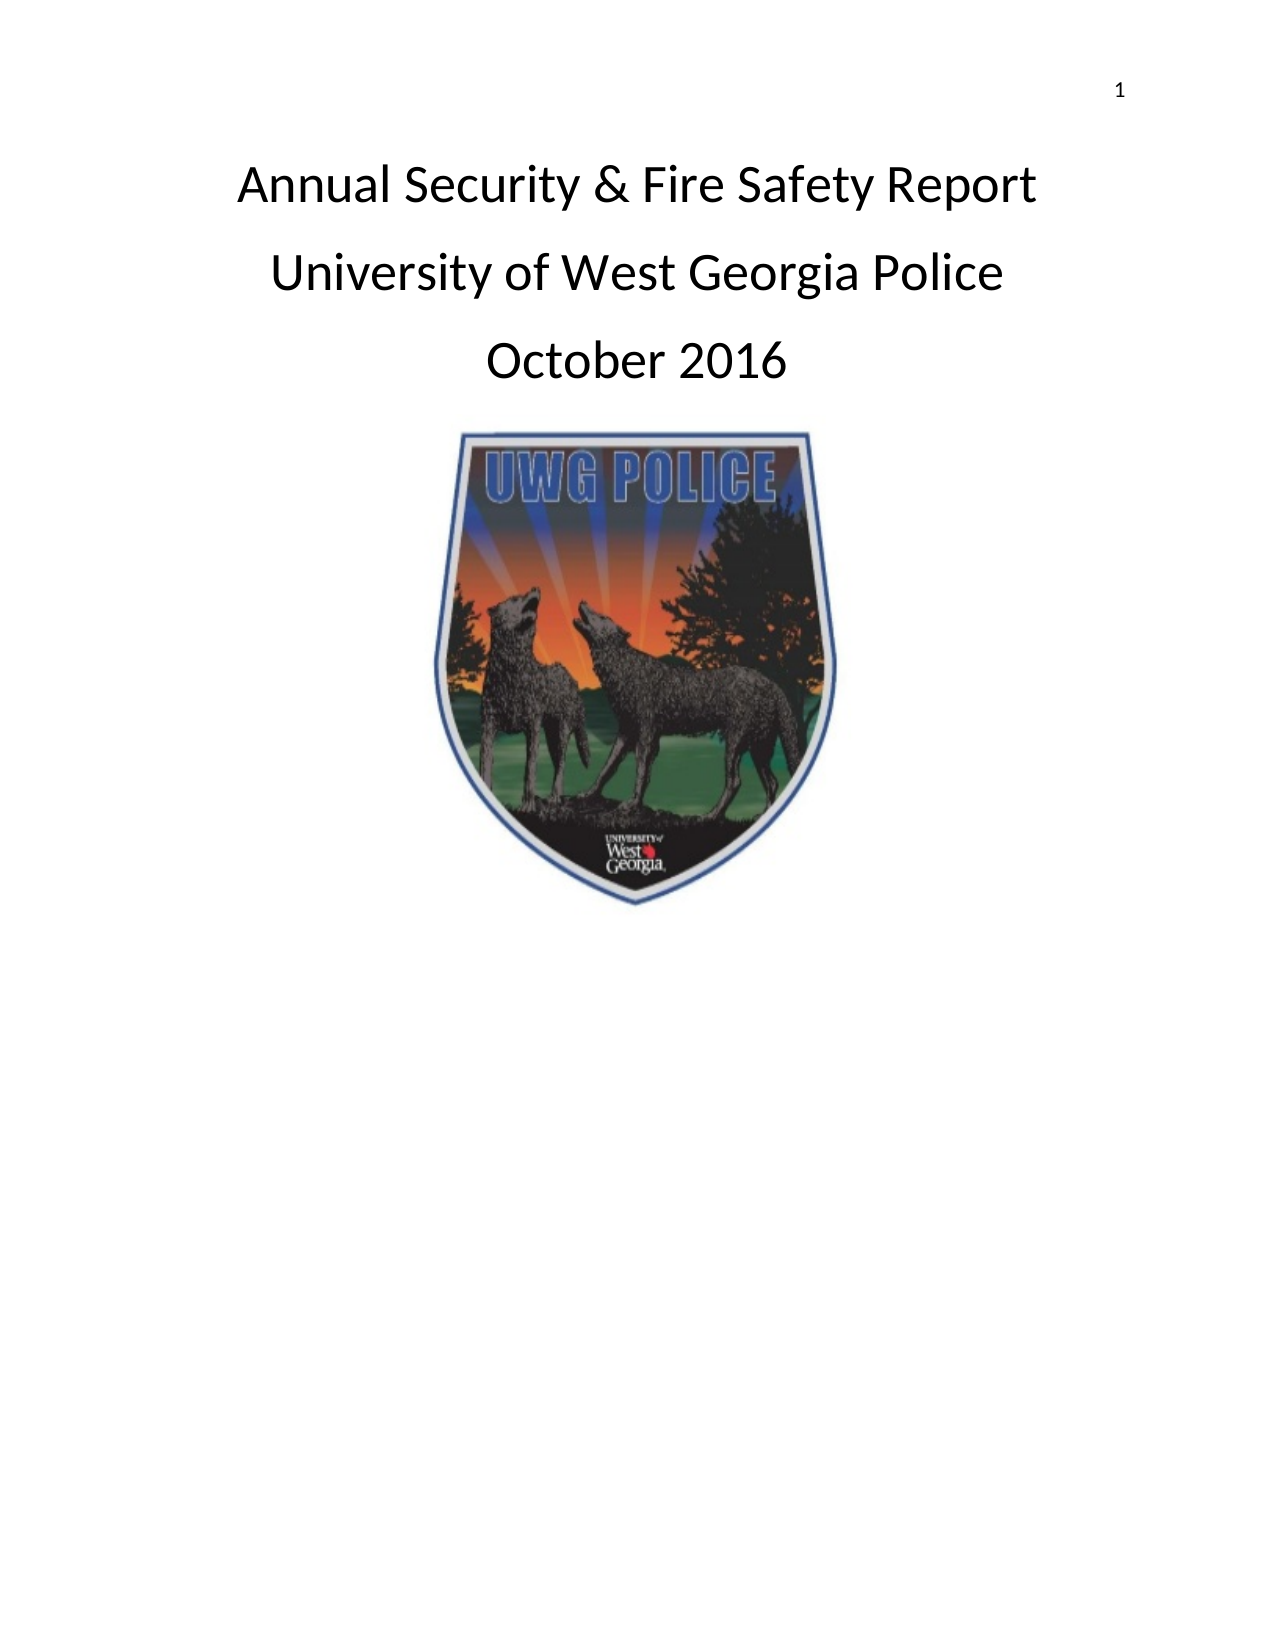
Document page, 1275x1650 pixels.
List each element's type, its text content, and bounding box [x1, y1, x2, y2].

text Annual Security & Fire Safety Report [150, 150, 1125, 216]
text October 2016 [150, 326, 1125, 392]
picture [400, 414, 876, 932]
text University of West Georgia Police [150, 238, 1125, 304]
